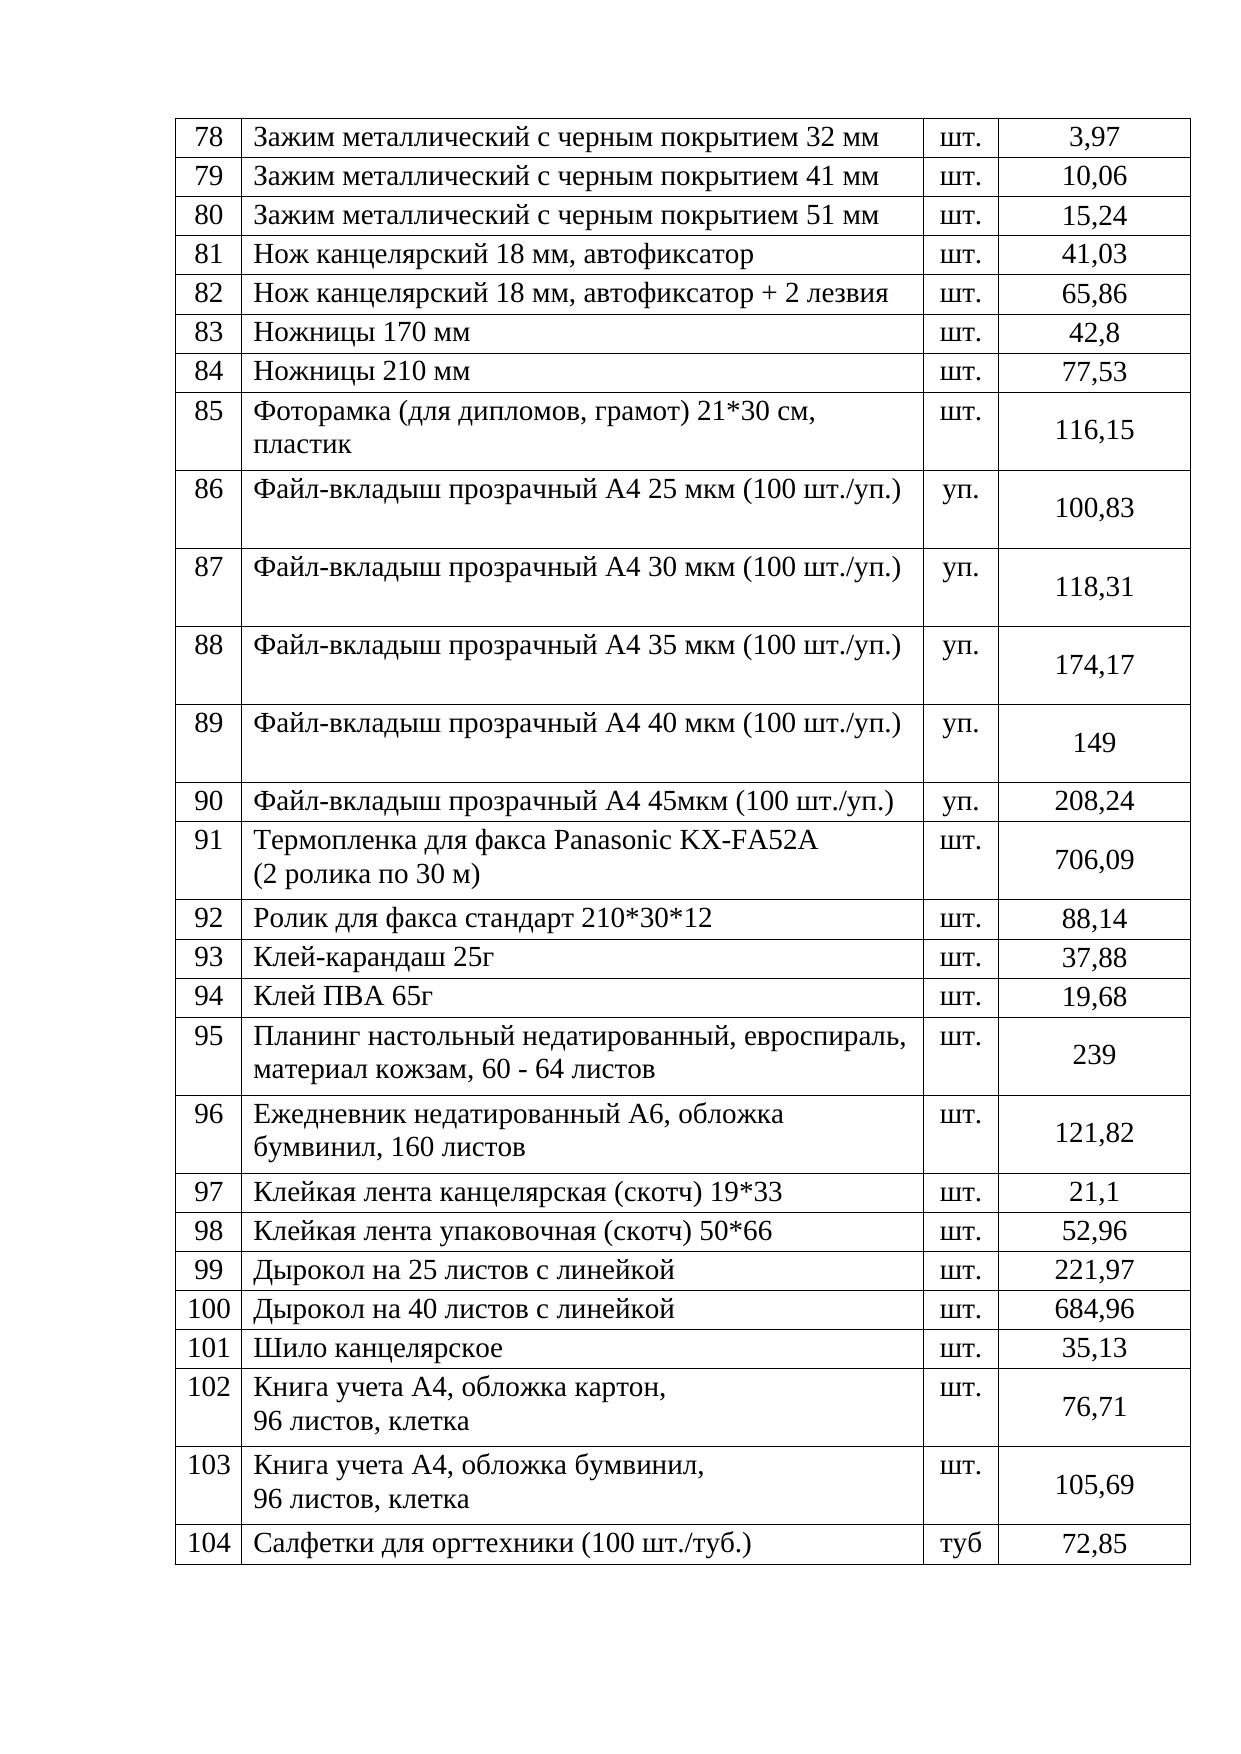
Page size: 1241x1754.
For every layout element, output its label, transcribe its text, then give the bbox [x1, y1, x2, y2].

table_cell Книга учета А4, обложка картон, 96 листов, клетка [242, 1369, 923, 1446]
table_cell Ролик для факса стандарт 210*30*12 [242, 900, 923, 938]
table_cell 102 [176, 1369, 241, 1446]
table_cell уп. [924, 627, 998, 704]
table_cell 92 [176, 900, 241, 938]
table_cell 52,96 [999, 1213, 1190, 1251]
table_cell Нож канцелярский 18 мм, автофиксатор + 2 лезвия [242, 275, 923, 313]
table_cell шт. [924, 1096, 998, 1173]
table_cell 83 [176, 315, 241, 352]
table_cell шт. [924, 354, 998, 392]
table_cell 37,88 [999, 940, 1190, 977]
table_cell 118,31 [999, 549, 1190, 626]
table_cell Ножницы 170 мм [242, 315, 923, 352]
table_cell Зажим металлический с черным покрытием 51 мм [242, 197, 923, 235]
table_cell 21,1 [999, 1174, 1190, 1212]
table_cell 87 [176, 549, 241, 626]
table_cell Термопленка для факса Panasonic KX-FA52A (2 ролика по 30 м) [242, 822, 923, 899]
table_cell 100 [176, 1291, 241, 1329]
table_cell 90 [176, 783, 241, 821]
table_cell 79 [176, 158, 241, 196]
table_cell Файл-вкладыш прозрачный А4 35 мкм (100 шт./уп.) [242, 627, 923, 704]
table_cell 3,97 [999, 119, 1190, 157]
table_cell Файл-вкладыш прозрачный А4 25 мкм (100 шт./уп.) [242, 471, 923, 548]
table_cell 10,06 [999, 158, 1190, 196]
table_cell туб [924, 1525, 998, 1563]
table_cell Клей-карандаш 25г [242, 940, 923, 977]
table_cell шт. [924, 158, 998, 196]
table_cell 77,53 [999, 354, 1190, 392]
table_cell Зажим металлический с черным покрытием 32 мм [242, 119, 923, 157]
table_cell 91 [176, 822, 241, 899]
table_cell 104 [176, 1525, 241, 1563]
table_cell 105,69 [999, 1447, 1190, 1524]
table_cell шт. [924, 197, 998, 235]
table_cell Планинг настольный недатированный, евроспираль, материал кожзам, 60 - 64 листов [242, 1018, 923, 1095]
table_cell шт. [924, 1252, 998, 1290]
table_cell Дырокол на 25 листов с линейкой [242, 1252, 923, 1290]
table_cell Клейкая лента канцелярская (скотч) 19*33 [242, 1174, 923, 1212]
table_cell шт. [924, 1291, 998, 1329]
table_cell уп. [924, 471, 998, 548]
table_cell 84 [176, 354, 241, 392]
table_cell шт. [924, 1330, 998, 1368]
table_cell Зажим металлический с черным покрытием 41 мм [242, 158, 923, 196]
table_cell 96 [176, 1096, 241, 1173]
table_cell 98 [176, 1213, 241, 1251]
table_cell 88 [176, 627, 241, 704]
table_cell 72,85 [999, 1525, 1190, 1563]
table_cell 41,03 [999, 236, 1190, 274]
table_cell шт. [924, 1447, 998, 1524]
table_cell шт. [924, 275, 998, 313]
table_cell 103 [176, 1447, 241, 1524]
table_cell шт. [924, 1369, 998, 1446]
table_cell 76,71 [999, 1369, 1190, 1446]
table_cell 97 [176, 1174, 241, 1212]
table_cell 149 [999, 705, 1190, 782]
table_cell 78 [176, 119, 241, 157]
table_cell 35,13 [999, 1330, 1190, 1368]
table_cell уп. [924, 549, 998, 626]
table_cell Файл-вкладыш прозрачный А4 40 мкм (100 шт./уп.) [242, 705, 923, 782]
table_cell шт. [924, 1018, 998, 1095]
table_cell 15,24 [999, 197, 1190, 235]
table_cell Нож канцелярский 18 мм, автофиксатор [242, 236, 923, 274]
table_cell шт. [924, 236, 998, 274]
table_cell 19,68 [999, 979, 1190, 1017]
table_cell Ежедневник недатированный А6, обложка бумвинил, 160 листов [242, 1096, 923, 1173]
table_cell 706,09 [999, 822, 1190, 899]
table_cell 80 [176, 197, 241, 235]
table_cell уп. [924, 705, 998, 782]
table_cell шт. [924, 979, 998, 1017]
table_cell 88,14 [999, 900, 1190, 938]
table_cell Дырокол на 40 листов с линейкой [242, 1291, 923, 1329]
table_cell 684,96 [999, 1291, 1190, 1329]
table_cell шт. [924, 822, 998, 899]
table_cell шт. [924, 940, 998, 977]
table_cell 94 [176, 979, 241, 1017]
table_cell 86 [176, 471, 241, 548]
table_cell 42,8 [999, 315, 1190, 352]
table_cell 85 [176, 393, 241, 470]
table_cell 100,83 [999, 471, 1190, 548]
table_cell Ножницы 210 мм [242, 354, 923, 392]
table_cell шт. [924, 1174, 998, 1212]
table_cell 89 [176, 705, 241, 782]
table_cell 121,82 [999, 1096, 1190, 1173]
table_cell Клейкая лента упаковочная (скотч) 50*66 [242, 1213, 923, 1251]
table_cell шт. [924, 900, 998, 938]
table_cell 208,24 [999, 783, 1190, 821]
table_cell 101 [176, 1330, 241, 1368]
table_cell 81 [176, 236, 241, 274]
table_cell Фоторамка (для дипломов, грамот) 21*30 см, пластик [242, 393, 923, 470]
table_cell Шило канцелярское [242, 1330, 923, 1368]
table_cell 99 [176, 1252, 241, 1290]
table_cell 174,17 [999, 627, 1190, 704]
table_cell шт. [924, 119, 998, 157]
table_cell Файл-вкладыш прозрачный А4 30 мкм (100 шт./уп.) [242, 549, 923, 626]
table_cell 65,86 [999, 275, 1190, 313]
table_cell Салфетки для оргтехники (100 шт./туб.) [242, 1525, 923, 1563]
table_cell шт. [924, 1213, 998, 1251]
table_cell уп. [924, 783, 998, 821]
table_cell Файл-вкладыш прозрачный А4 45мкм (100 шт./уп.) [242, 783, 923, 821]
table_cell 82 [176, 275, 241, 313]
table_cell шт. [924, 393, 998, 470]
table_cell 95 [176, 1018, 241, 1095]
table_cell 239 [999, 1018, 1190, 1095]
table_cell 116,15 [999, 393, 1190, 470]
table_cell 93 [176, 940, 241, 977]
table_cell 221,97 [999, 1252, 1190, 1290]
table_cell шт. [924, 315, 998, 352]
table_cell Клей ПВА 65г [242, 979, 923, 1017]
table_cell Книга учета А4, обложка бумвинил, 96 листов, клетка [242, 1447, 923, 1524]
